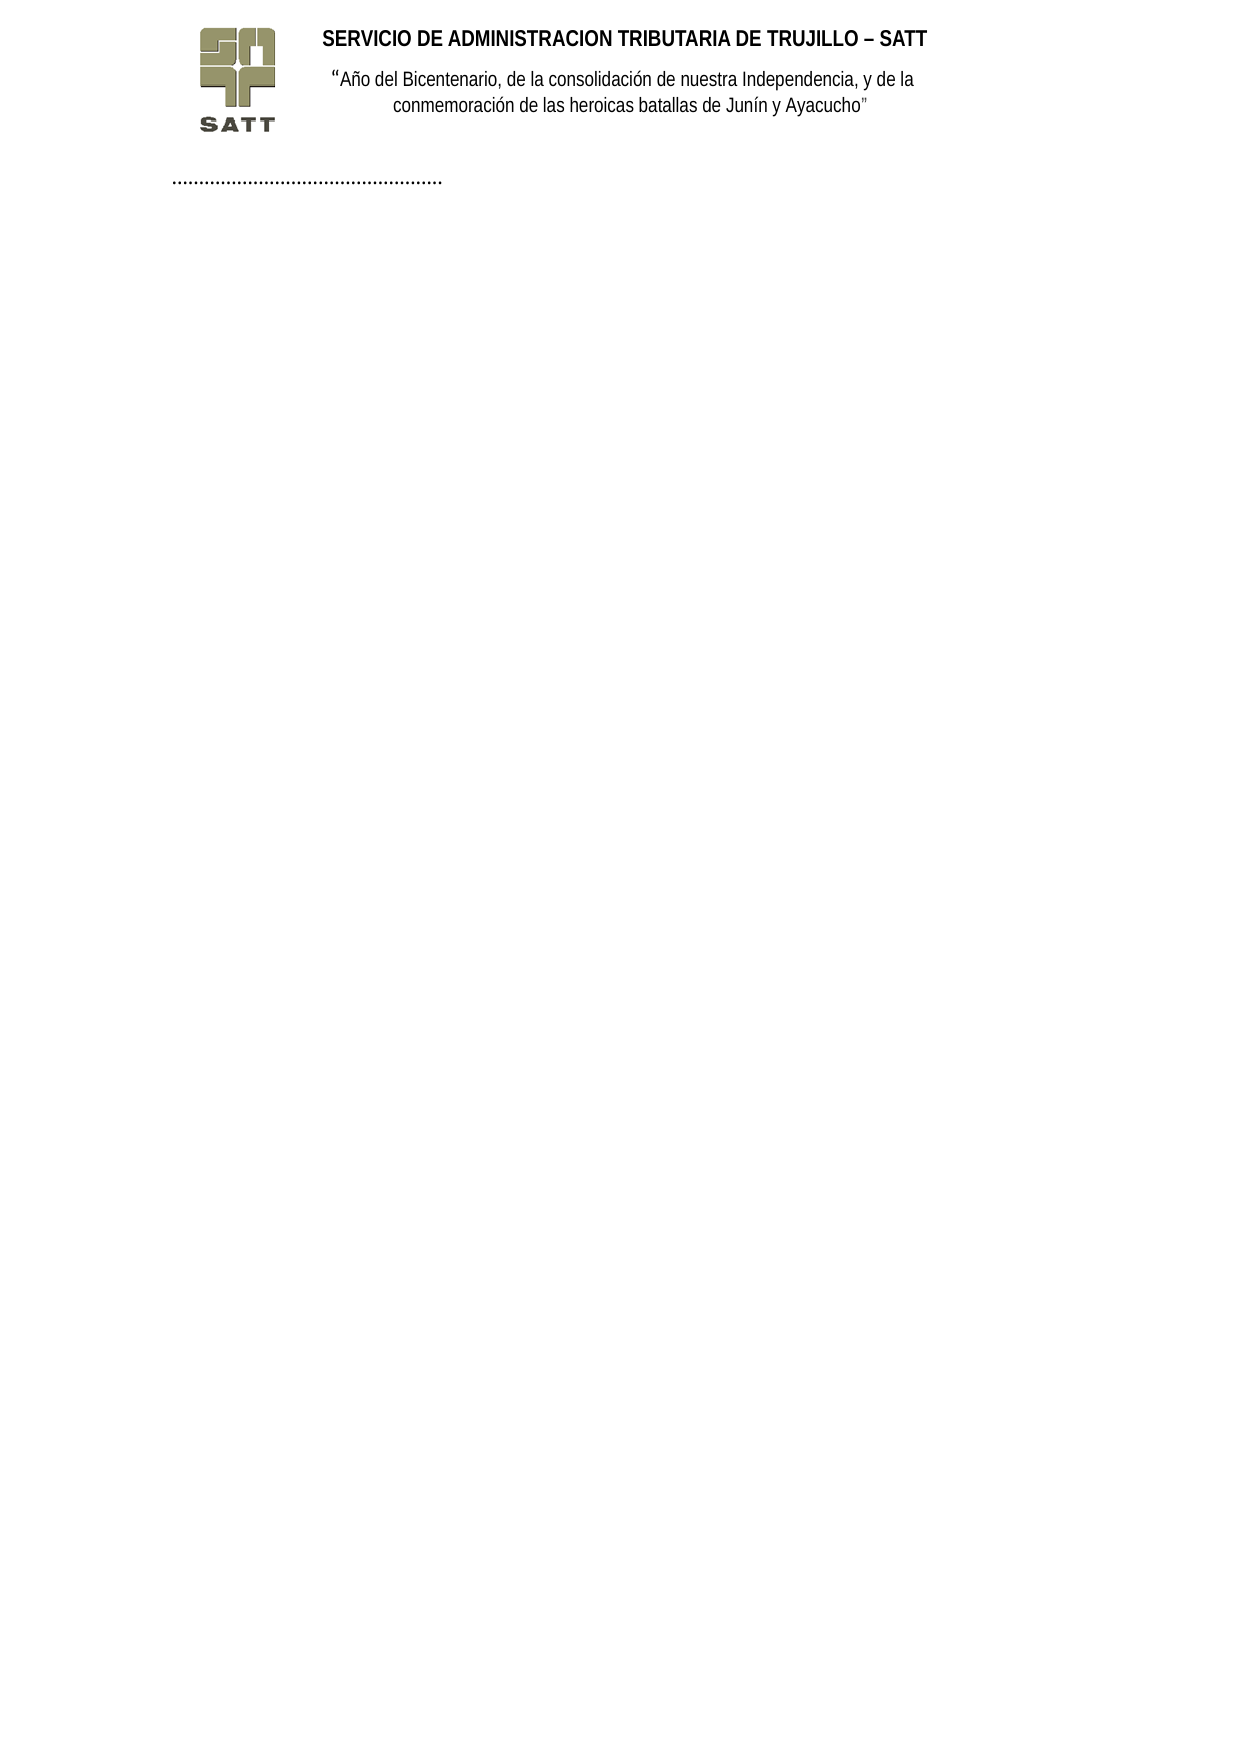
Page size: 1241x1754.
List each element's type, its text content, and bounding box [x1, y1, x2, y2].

text Firma:…………….………………………… DNI:………………………………………….. [171, 162, 660, 190]
picture [198, 27, 276, 134]
